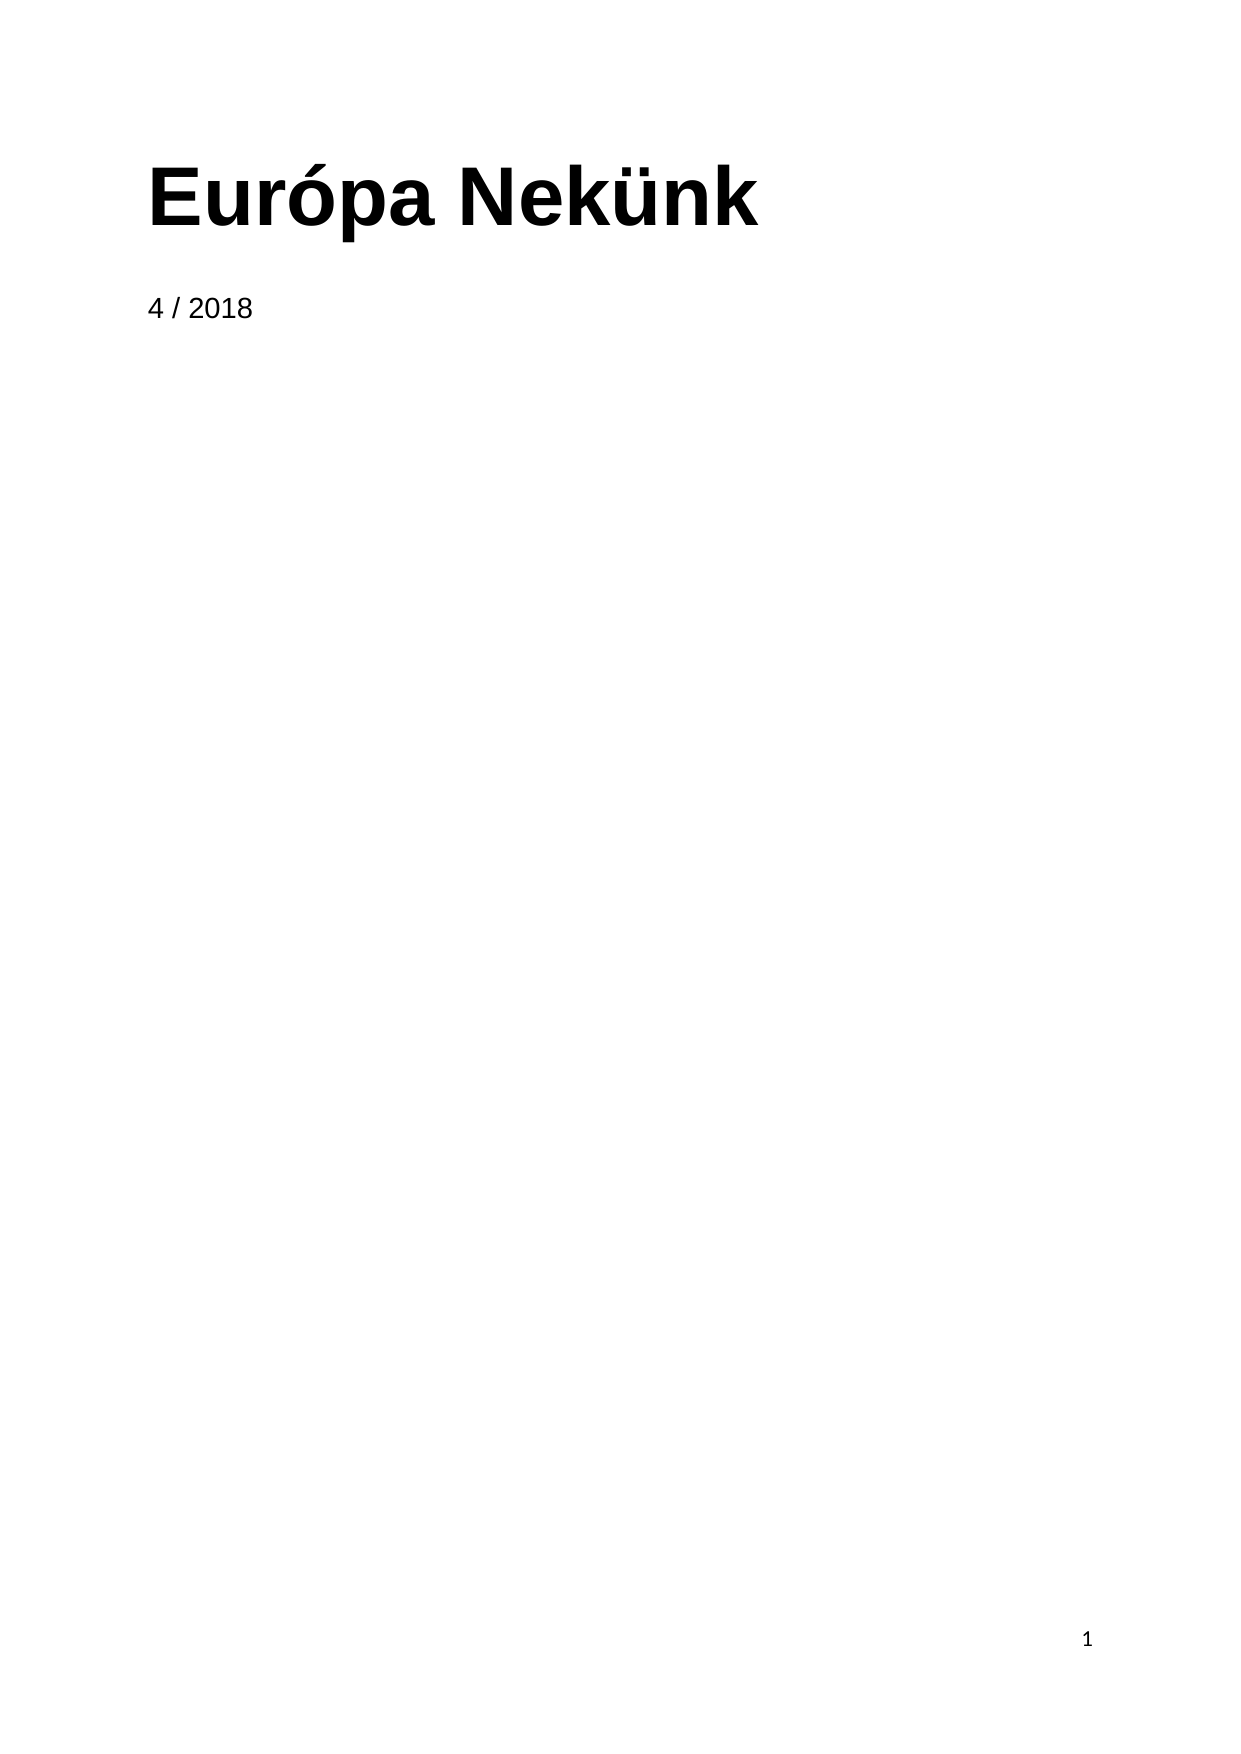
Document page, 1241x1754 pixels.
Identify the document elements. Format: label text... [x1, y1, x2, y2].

text Európa Nekünk [148, 148, 1093, 243]
text 4 / 2018 [148, 291, 1093, 325]
